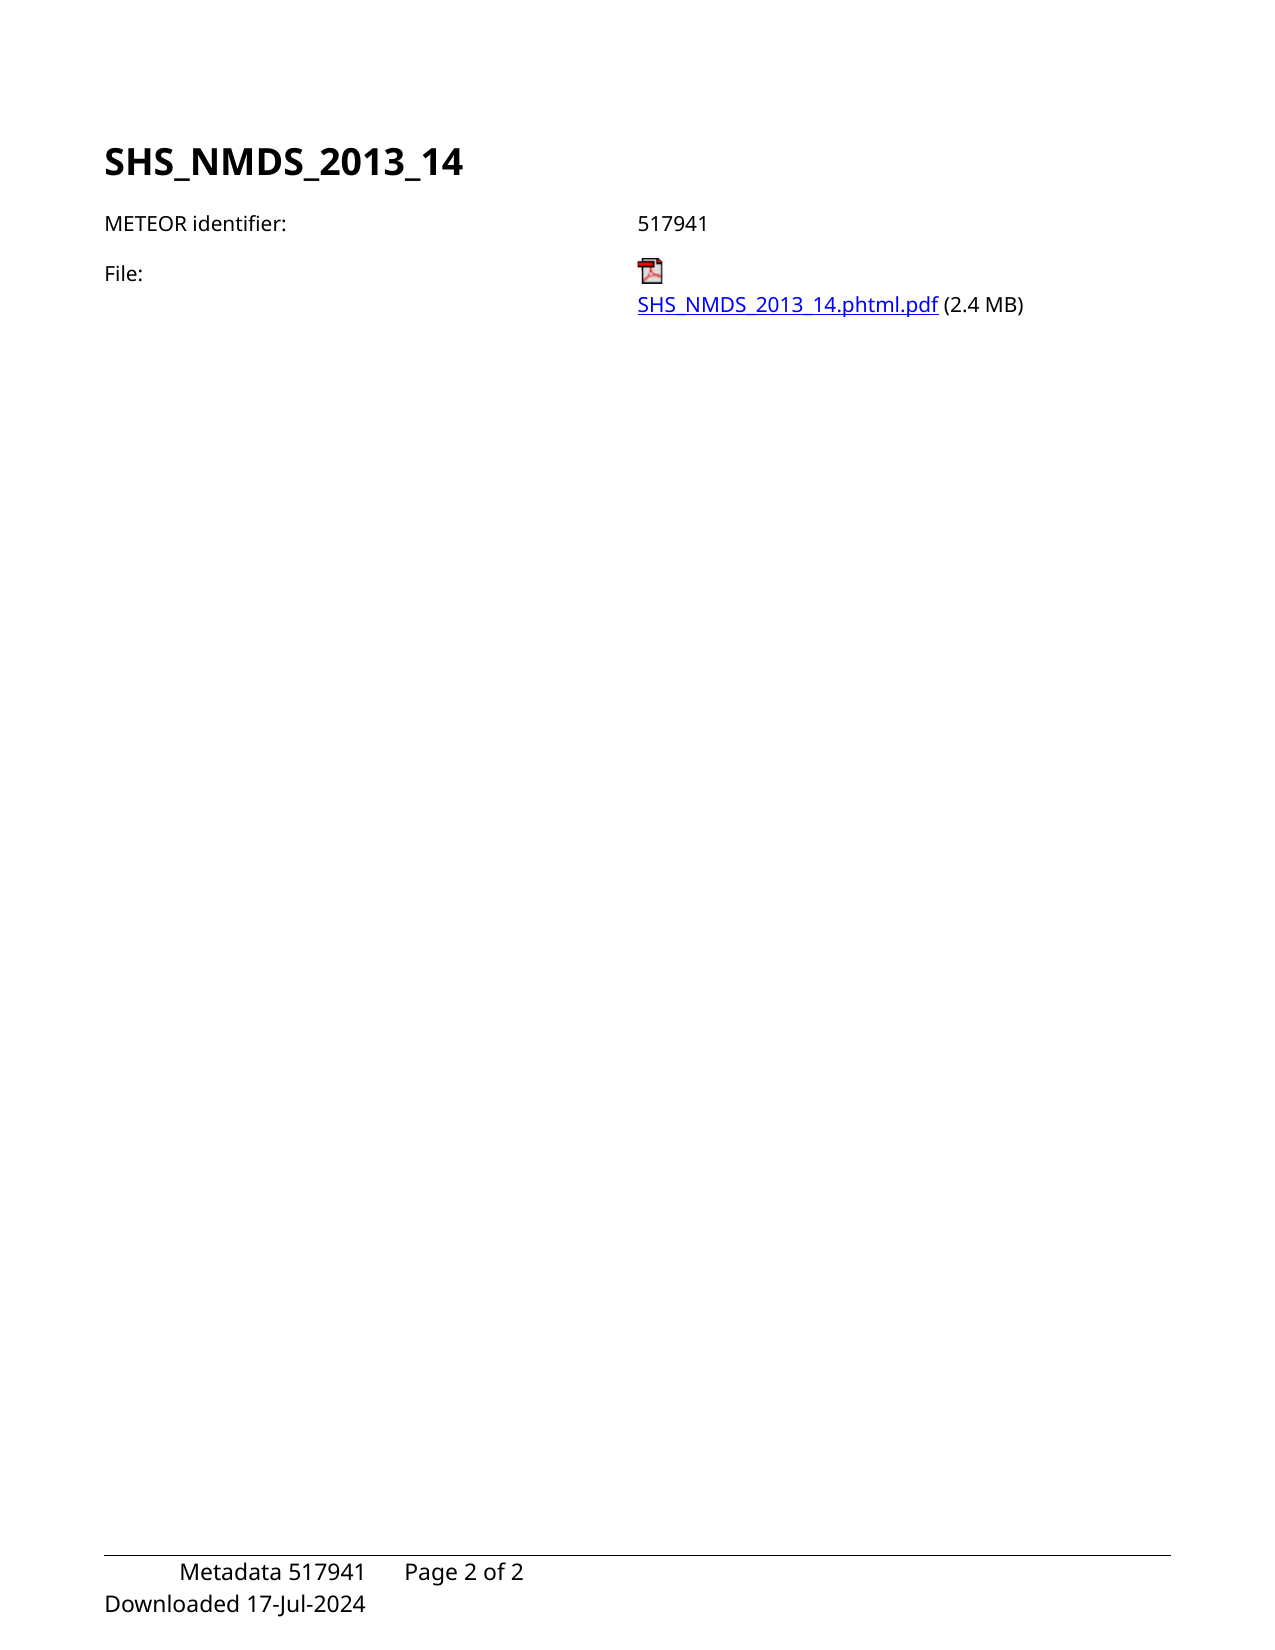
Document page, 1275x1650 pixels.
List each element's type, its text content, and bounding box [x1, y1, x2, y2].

table_header METEOR identifier: [93, 199, 626, 248]
table_cell SHS_NMDS_2013_14.phtml.pdf (2.4 MB) [626, 248, 1159, 360]
table_header 517941 [626, 199, 1159, 248]
table_cell File: [93, 248, 626, 360]
subtitle SHS_NMDS_2013_14 [104, 135, 1171, 186]
